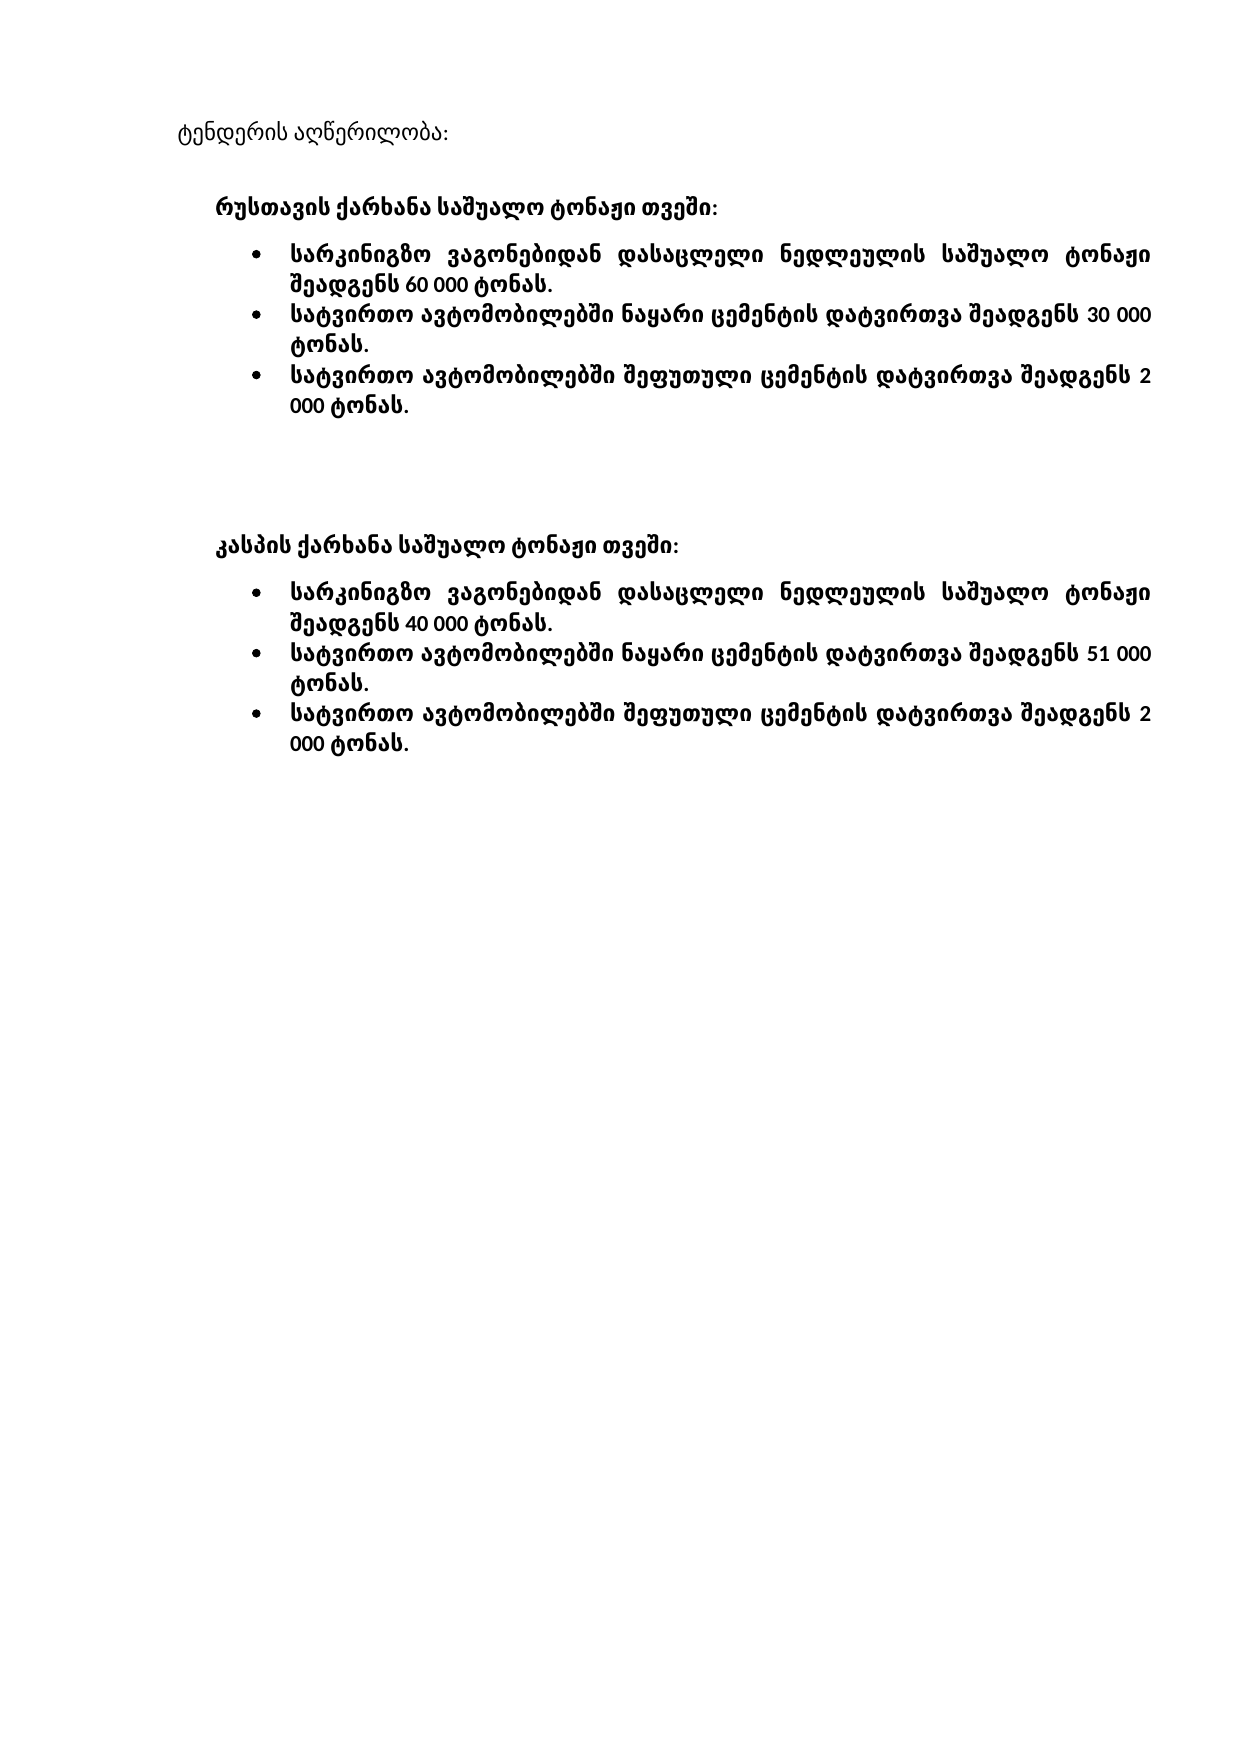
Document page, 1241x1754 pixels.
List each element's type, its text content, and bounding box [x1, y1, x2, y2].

list სატვირთო ავტომობილებში ნაყარი ცემენტის დატვირთვა შეადგენს 30 000 ტონას. [252, 300, 1152, 358]
text რუსთავის ქარხანა საშუალო ტონაჟი თვეში: [215, 193, 1152, 221]
list სატვირთო ავტომობილებში შეფუთული ცემენტის დატვირთვა შეადგენს 2 000 ტონას. [252, 699, 1152, 757]
list სარკინიგზო ვაგონებიდან დასაცლელი ნედლეულის საშუალო ტონაჟი შეადგენს 60 000 ტონას. [252, 240, 1152, 298]
list სატვირთო ავტომობილებში ნაყარი ცემენტის დატვირთვა შეადგენს 51 000 ტონას. [252, 639, 1152, 697]
text ტენდერის აღწერილობა: [177, 118, 1152, 146]
list სატვირთო ავტომობილებში შეფუთული ცემენტის დატვირთვა შეადგენს 2 000 ტონას. [252, 361, 1152, 419]
list სარკინიგზო ვაგონებიდან დასაცლელი ნედლეულის საშუალო ტონაჟი შეადგენს 40 000 ტონას. [252, 578, 1152, 637]
text კასპის ქარხანა საშუალო ტონაჟი თვეში: [215, 532, 1152, 559]
